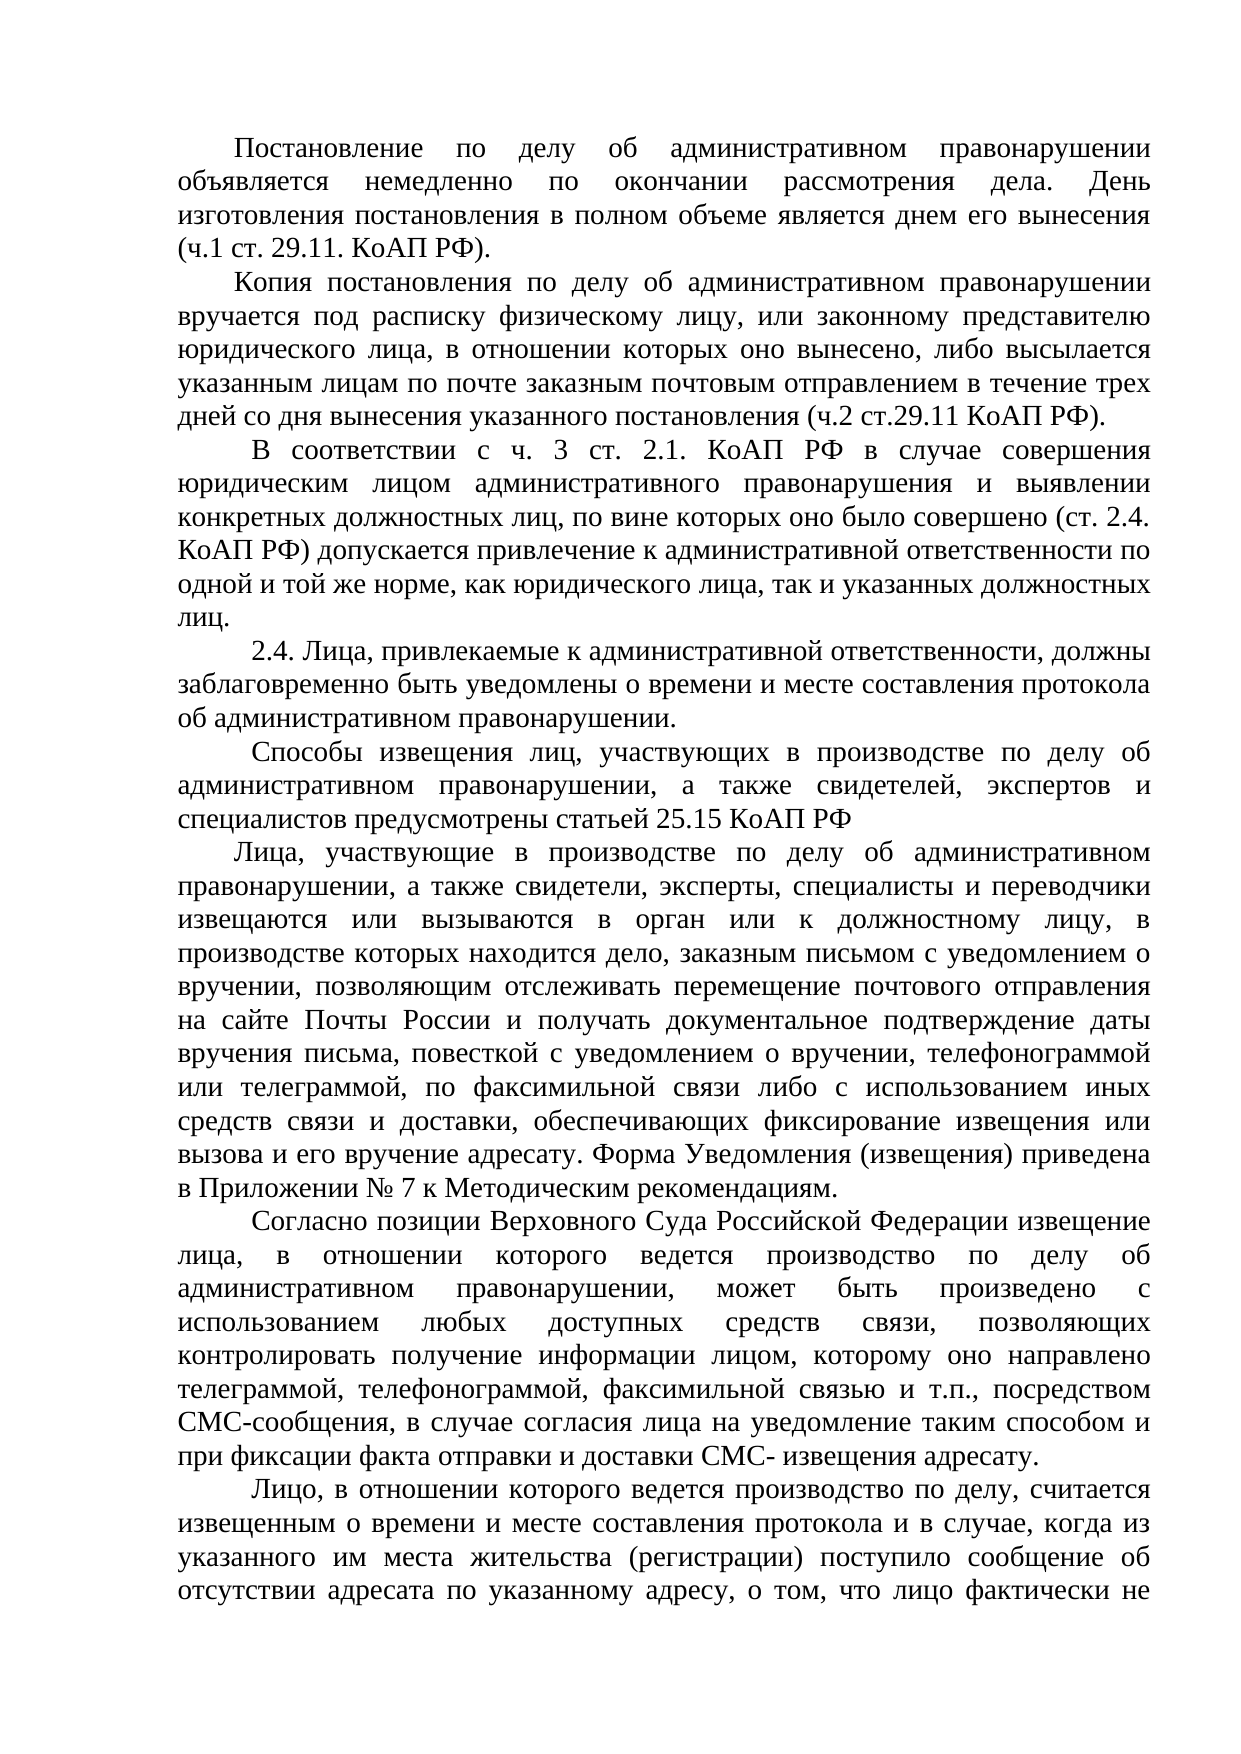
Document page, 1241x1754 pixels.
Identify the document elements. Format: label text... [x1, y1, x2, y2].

text Копия постановления по делу об административном правонарушении вручается под расписку физическому лицу, или законному представителю юридического лица, в отношении которых оно вынесено, либо высылается указанным лицам по почте заказным почтовым отправлением в течение трех дней со дня вынесения указанного постановления (ч.2 ст.29.11 КоАП РФ). [177, 264, 1152, 432]
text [177, 1472, 1152, 1606]
text Согласно позиции Верховного Суда Российской Федерации извещение лица, в отношении которого ведется производство по делу об административном правонарушении, может быть произведено с использованием любых доступных средств связи, позволяющих контролировать получение информации лицом, которому оно направлено телеграммой, телефонограммой, факсимильной связью и т.п., посредством СМС-сообщения, в случае согласия лица на уведомление таким способом и при фиксации факта отправки и доставки СМС- извещения адресату. [177, 1203, 1152, 1472]
text Постановление по делу об административном правонарушении объявляется немедленно по окончании рассмотрения дела. День изготовления постановления в полном объеме является днем его вынесения (ч.1 ст. 29.11. КоАП РФ). [177, 130, 1152, 264]
text 2.4. Лица, привлекаемые к административной ответственности, должны заблаговременно быть уведомлены о времени и месте составления протокола об административном правонарушении. [177, 633, 1152, 734]
text В соответствии с ч. 3 ст. 2.1. КоАП РФ в случае совершения юридическим лицом административного правонарушения и выявлении конкретных должностных лиц, по вине которых оно было совершено (ст. 2.4. КоАП РФ) допускается привлечение к административной ответственности по одной и той же норме, как юридического лица, так и указанных должностных лиц. [177, 432, 1152, 633]
text Способы извещения лиц, участвующих в производстве по делу об административном правонарушении, а также свидетелей, экспертов и специалистов предусмотрены статьей 25.15 КоАП РФ [177, 734, 1152, 834]
text Лица, участвующие в производстве по делу об административном правонарушении, а также свидетели, эксперты, специалисты и переводчики извещаются или вызываются в орган или к должностному лицу, в производстве которых находится дело, заказным письмом с уведомлением о вручении, позволяющим отслеживать перемещение почтового отправления на сайте Почты России и получать документальное подтверждение даты вручения письма, повесткой с уведомлением о вручении, телефонограммой или телеграммой, по факсимильной связи либо с использованием иных средств связи и доставки, обеспечивающих фиксирование извещения или вызова и его вручение адресату. Форма Уведомления (извещения) приведена в Приложении № 7 к Методическим рекомендациям. [177, 834, 1152, 1203]
